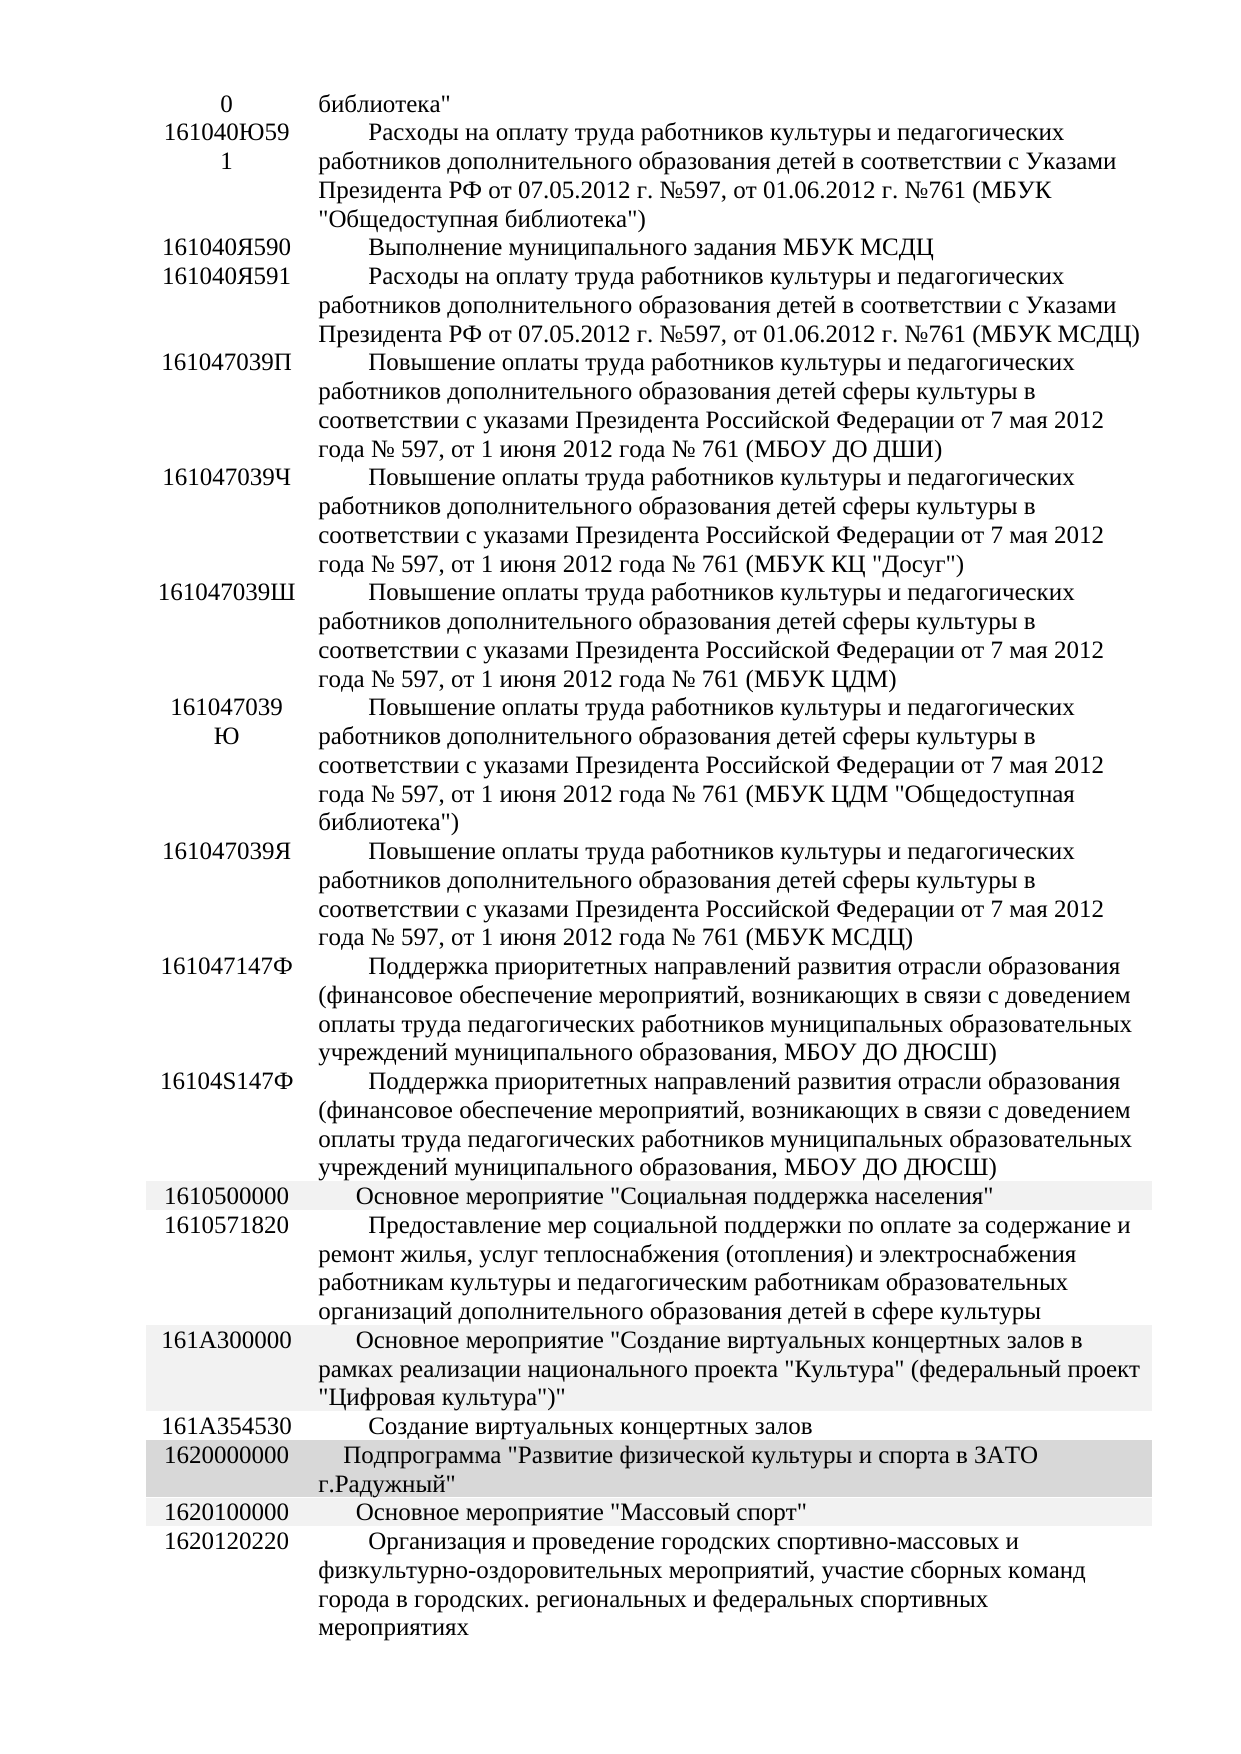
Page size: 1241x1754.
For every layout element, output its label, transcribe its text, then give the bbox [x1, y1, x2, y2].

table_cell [307, 89, 1152, 117]
table_cell 1610571820 [146, 1210, 307, 1325]
table_cell Основное мероприятие "Социальная поддержка населения" [307, 1181, 1152, 1210]
table_cell Поддержка приоритетных направлений развития отрасли образования (финансовое обеспечение мероприятий, возникающих в связи с доведением оплаты труда педагогических работников муниципальных образовательных учреждений муниципального образования, МБОУ ДО ДЮСШ) [307, 1066, 1152, 1181]
table_cell Основное мероприятие "Массовый спорт" [307, 1498, 1152, 1526]
table_cell Основное мероприятие "Создание виртуальных концертных залов в рамках реализации национального проекта "Культура" (федеральный проект "Цифровая культура")" [307, 1325, 1152, 1411]
table_cell Организация и проведение городских спортивно-массовых и физкультурно-оздоровительных мероприятий, участие сборных команд города в городских. региональных и федеральных спортивных мероприятиях [307, 1526, 1152, 1641]
table_cell 161047039Ш [146, 578, 307, 692]
table_cell 161047039Ю [146, 693, 307, 836]
table_cell 161047039Ч [146, 463, 307, 577]
table_cell 161A300000 [146, 1325, 307, 1411]
table_cell 161047039Я [146, 836, 307, 951]
table_cell Выполнение муниципального задания МБУК МСДЦ [307, 233, 1152, 261]
table_cell 1620100000 [146, 1498, 307, 1526]
table_cell 1620120220 [146, 1526, 307, 1641]
table_cell Повышение оплаты труда работников культуры и педагогических работников дополнительного образования детей сферы культуры в соответствии с указами Президента Российской Федерации от 7 мая 2012 года № 597, от 1 июня 2012 года № 761 (МБУК МСДЦ) [307, 836, 1152, 951]
table_cell 161040Ю590 [146, 89, 307, 117]
table_cell 161047147Ф [146, 951, 307, 1066]
table_cell Расходы на оплату труда работников культуры и педагогических работников дополнительного образования детей в соответствии с Указами Президента РФ от 07.05.2012 г. №597, от 01.06.2012 г. №761 (МБУК МСДЦ) [307, 261, 1152, 347]
table_cell 1620000000 [146, 1440, 307, 1497]
table_cell 16104S147Ф [146, 1066, 307, 1181]
table_cell Повышение оплаты труда работников культуры и педагогических работников дополнительного образования детей сферы культуры в соответствии с указами Президента Российской Федерации от 7 мая 2012 года № 597, от 1 июня 2012 года № 761 (МБУК КЦ "Досуг") [307, 463, 1152, 577]
table_cell 161040Я590 [146, 233, 307, 261]
table_cell Повышение оплаты труда работников культуры и педагогических работников дополнительного образования детей сферы культуры в соответствии с указами Президента Российской Федерации от 7 мая 2012 года № 597, от 1 июня 2012 года № 761 (МБОУ ДО ДШИ) [307, 348, 1152, 462]
table_cell Подпрограмма "Развитие физической культуры и спорта в ЗАТО г.Радужный" [307, 1440, 1152, 1497]
table_cell Повышение оплаты труда работников культуры и педагогических работников дополнительного образования детей сферы культуры в соответствии с указами Президента Российской Федерации от 7 мая 2012 года № 597, от 1 июня 2012 года № 761 (МБУК ЦДМ) [307, 578, 1152, 692]
table_cell 161047039П [146, 348, 307, 462]
table_cell 161040Я591 [146, 261, 307, 347]
table_cell Расходы на оплату труда работников культуры и педагогических работников дополнительного образования детей в соответствии с Указами Президента РФ от 07.05.2012 г. №597, от 01.06.2012 г. №761 (МБУК "Общедоступная библиотека") [307, 118, 1152, 232]
table_cell Создание виртуальных концертных залов [307, 1411, 1152, 1440]
table_cell Повышение оплаты труда работников культуры и педагогических работников дополнительного образования детей сферы культуры в соответствии с указами Президента Российской Федерации от 7 мая 2012 года № 597, от 1 июня 2012 года № 761 (МБУК ЦДМ "Общедоступная библиотека") [307, 693, 1152, 836]
table_cell Поддержка приоритетных направлений развития отрасли образования (финансовое обеспечение мероприятий, возникающих в связи с доведением оплаты труда педагогических работников муниципальных образовательных учреждений муниципального образования, МБОУ ДО ДЮСШ) [307, 951, 1152, 1066]
table_cell 161A354530 [146, 1411, 307, 1440]
table_cell Предоставление мер социальной поддержки по оплате за содержание и ремонт жилья, услуг теплоснабжения (отопления) и электроснабжения работникам культуры и педагогическим работникам образовательных организаций дополнительного образования детей в сфере культуры [307, 1210, 1152, 1325]
table_cell 1610500000 [146, 1181, 307, 1210]
table_cell 161040Ю591 [146, 118, 307, 232]
